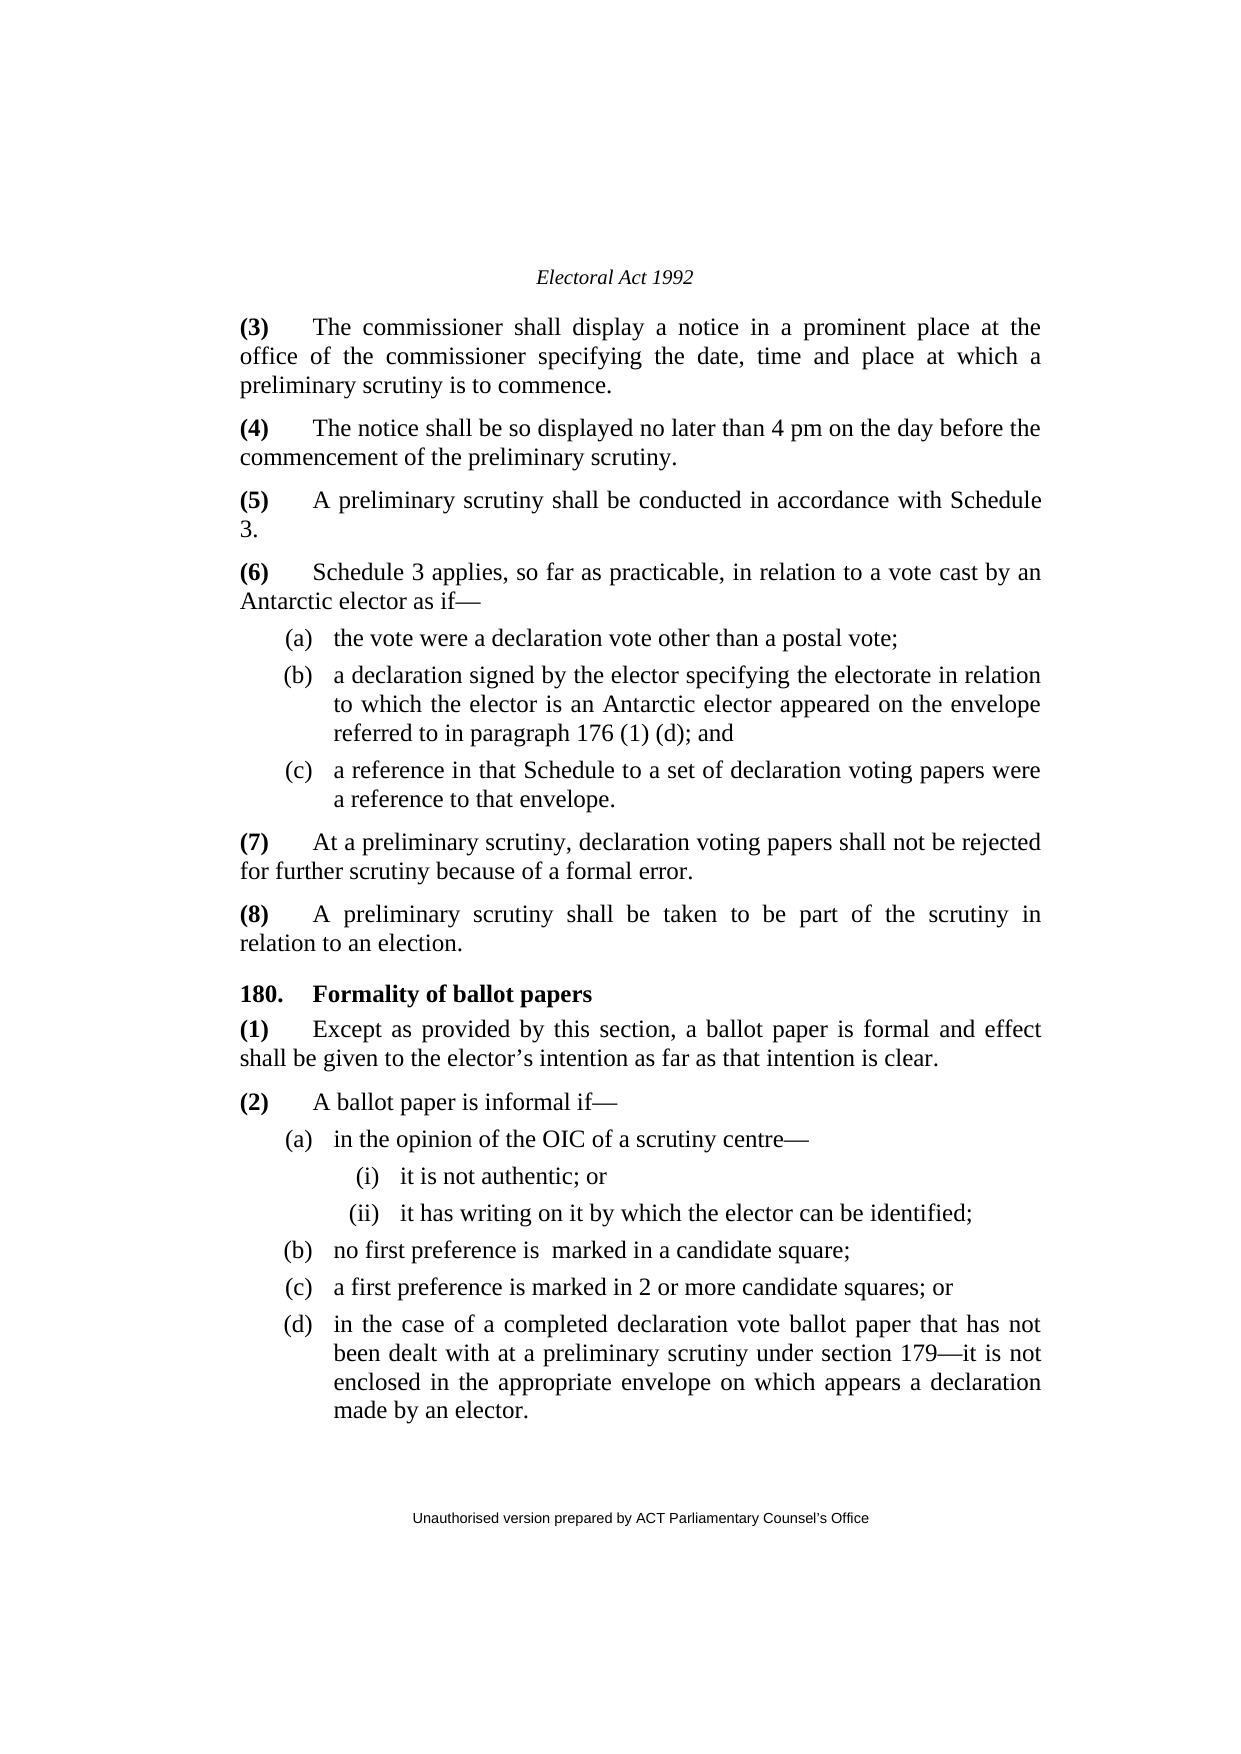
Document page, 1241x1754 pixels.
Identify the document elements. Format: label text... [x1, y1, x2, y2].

text (1) Except as provided by this section, a ballot paper is formal and effect shall be given to the elector’s intention as far as that intention is clear. [239, 1014, 1042, 1072]
text (b) a declaration signed by the elector specifying the electorate in relation to which the elector is an Antarctic elector appeared on the envelope referred to in paragraph 176 (1) (d); and [239, 660, 1042, 747]
text (4) The notice shall be so displayed no later than 4 pm on the day before the commencement of the preliminary scrutiny. [239, 413, 1042, 471]
text (ii) it has writing on it by which the elector can be identified; [239, 1198, 1042, 1227]
text (a) the vote were a declaration vote other than a postal vote; [239, 623, 1042, 652]
text (7) At a preliminary scrutiny, declaration voting papers shall not be rejected for further scrutiny because of a formal error. [239, 827, 1042, 884]
text (3) The commissioner shall display a notice in a prominent place at the office of the commissioner specifying the date, time and place at which a preliminary scrutiny is to commence. [239, 312, 1042, 399]
text (d) in the case of a completed declaration vote ballot paper that has not been dealt with at a preliminary scrutiny under section 179—it is not enclosed in the appropriate envelope on which appears a declaration made by an elector. [239, 1309, 1042, 1424]
text (a) in the opinion of the OIC of a scrutiny centre— [239, 1124, 1042, 1152]
text (c) a reference in that Schedule to a set of declaration voting papers were a reference to that envelope. [239, 755, 1042, 812]
text (i) it is not authentic; or [239, 1161, 1042, 1189]
text 180. Formality of ballot papers [239, 979, 1042, 1008]
text (2) A ballot paper is informal if— [239, 1087, 1042, 1115]
text (8) A preliminary scrutiny shall be taken to be part of the scrutiny in relation to an election. [239, 899, 1042, 957]
text (c) a first preference is marked in 2 or more candidate squares; or [239, 1272, 1042, 1301]
text (6) Schedule 3 applies, so far as practicable, in relation to a vote cast by an Antarctic elector as if— [239, 557, 1042, 615]
text (5) A preliminary scrutiny shall be conducted in accordance with Schedule 3. [239, 485, 1042, 543]
text (b) no first preference is marked in a candidate square; [239, 1235, 1042, 1264]
